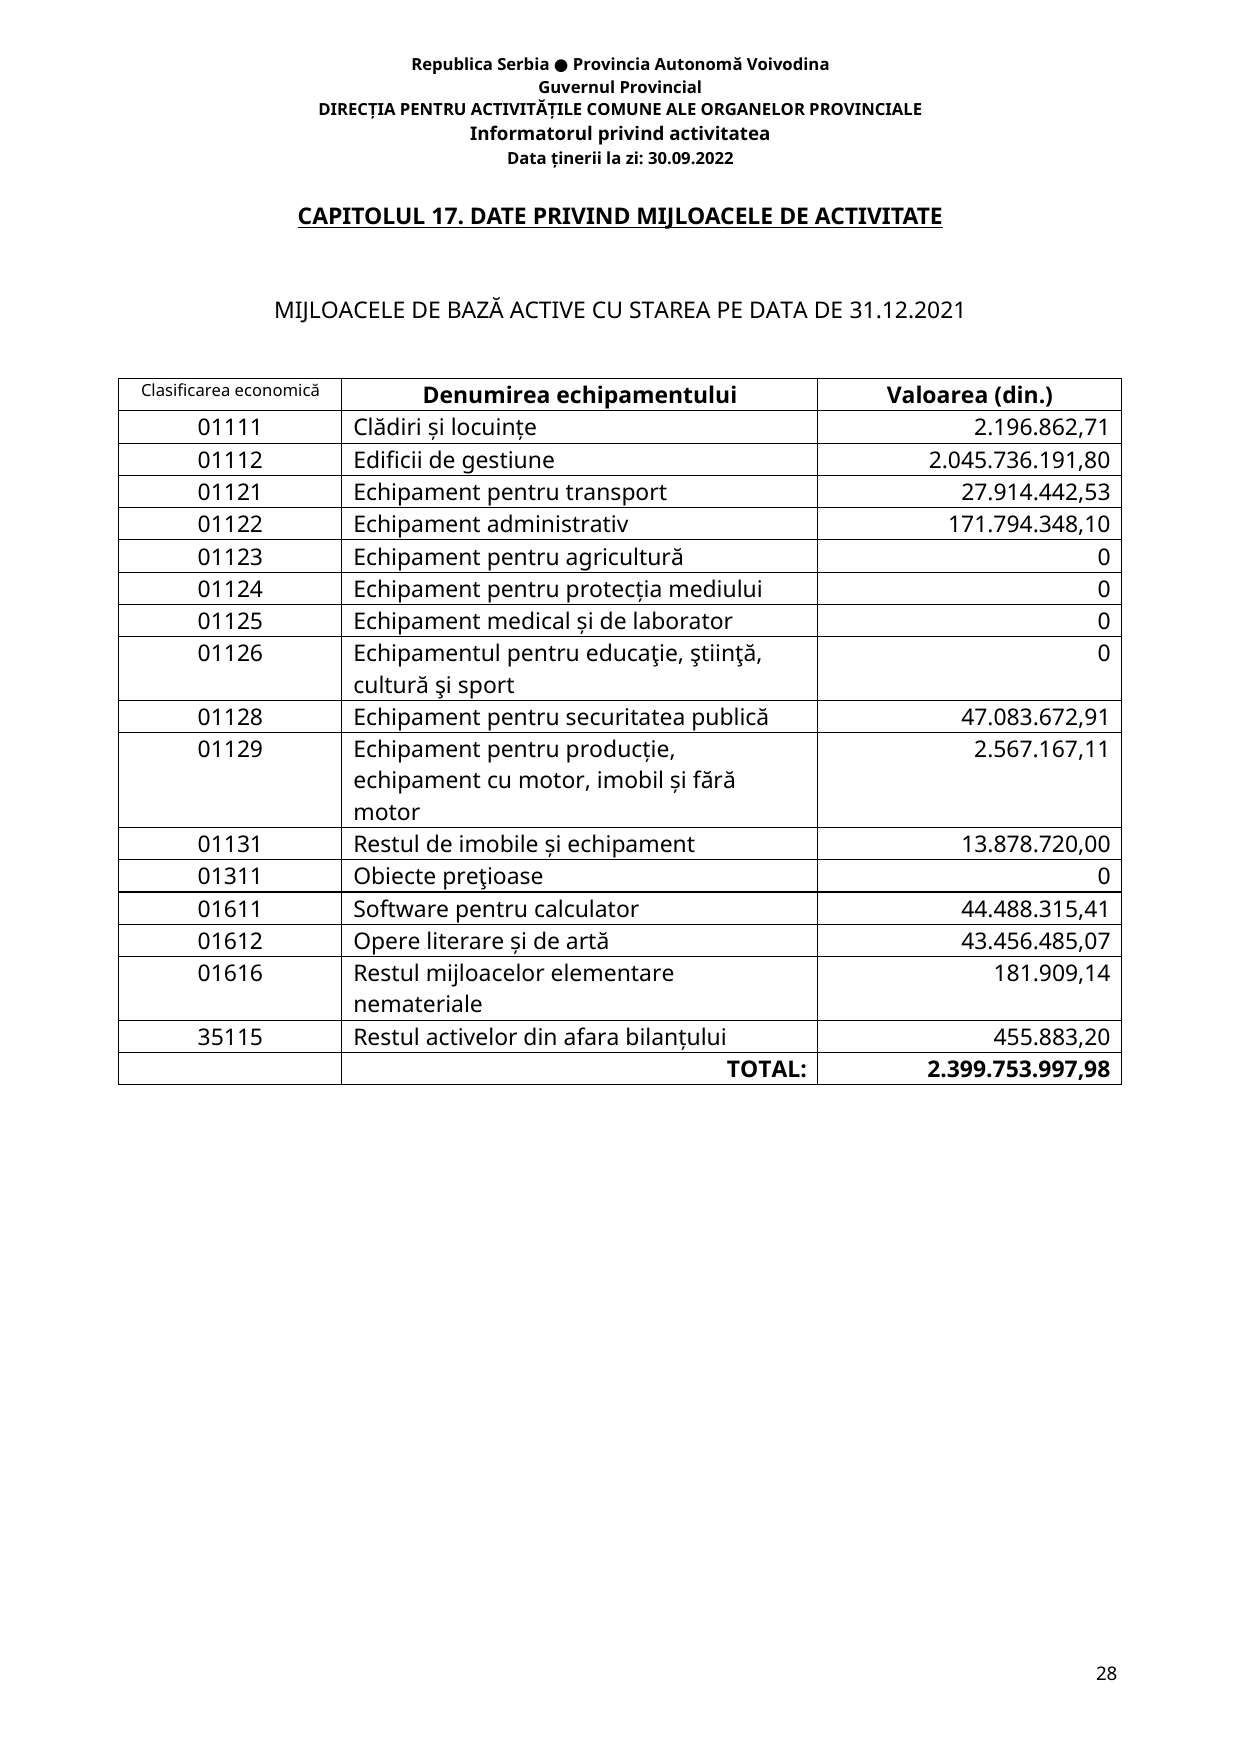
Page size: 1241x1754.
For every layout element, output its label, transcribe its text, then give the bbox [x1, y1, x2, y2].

table_cell 35115 [119, 1021, 341, 1052]
table_cell Echipament pentru protecţia mediului [342, 573, 817, 604]
table_cell 01111 [119, 411, 341, 442]
table_header Clasificarea economică [119, 379, 341, 410]
table_cell [119, 1053, 341, 1084]
table_cell 01131 [119, 828, 341, 859]
table_cell 171.794.348,10 [818, 508, 1121, 539]
table_cell 181.909,14 [818, 957, 1121, 1019]
table_cell Opere literare şi de artă [342, 925, 817, 956]
table_cell 01123 [119, 540, 341, 572]
table_cell 01112 [119, 444, 341, 475]
table_cell 01126 [119, 637, 341, 700]
table_cell 2.399.753.997,98 [818, 1053, 1121, 1084]
table_cell Echipament pentru transport [342, 476, 817, 507]
table_cell 01616 [119, 957, 341, 1019]
table_cell 13.878.720,00 [818, 828, 1121, 859]
table_cell 0 [818, 540, 1121, 572]
table_cell 2.567.167,11 [818, 733, 1121, 827]
table_header Denumirea echipamentului [342, 379, 817, 410]
table_cell Software pentru calculator [342, 893, 817, 924]
table_cell Echipamentul pentru educaţie, ştiinţă, cultură şi sport [342, 637, 817, 700]
table_cell Clădiri şi locuinţe [342, 411, 817, 442]
table_cell 2.196.862,71 [818, 411, 1121, 442]
table_cell 01122 [119, 508, 341, 539]
table_cell 455.883,20 [818, 1021, 1121, 1052]
table_cell Edificii de gestiune [342, 444, 817, 475]
table_cell TOTAL: [342, 1053, 817, 1084]
table_cell Echipament medical şi de laborator [342, 605, 817, 636]
table_header Valoarea (din.) [818, 379, 1121, 410]
table_cell Restul activelor din afara bilanţului [342, 1021, 817, 1052]
table_cell Restul mijloacelor elementare nemateriale [342, 957, 817, 1019]
table_cell 47.083.672,91 [818, 701, 1121, 732]
table_cell Echipament pentru producţie, echipament cu motor, imobil şi fără motor [342, 733, 817, 827]
table_cell Echipament administrativ [342, 508, 817, 539]
table_cell 27.914.442,53 [818, 476, 1121, 507]
subtitle CAPITOLUL 17. DATE PRIVIND MIJLOACELE DE ACTIVITATE [118, 200, 1122, 231]
table_cell 01612 [119, 925, 341, 956]
table_cell 01125 [119, 605, 341, 636]
table_cell 0 [818, 605, 1121, 636]
table_cell 0 [818, 860, 1121, 891]
table_cell 01311 [119, 860, 341, 891]
table_cell Echipament pentru agricultură [342, 540, 817, 572]
table_cell Echipament pentru securitatea publică [342, 701, 817, 732]
table_cell Restul de imobile şi echipament [342, 828, 817, 859]
table_cell 44.488.315,41 [818, 893, 1121, 924]
table_cell 01121 [119, 476, 341, 507]
table_cell 0 [818, 637, 1121, 700]
table_cell 01124 [119, 573, 341, 604]
table_cell 01128 [119, 701, 341, 732]
table_cell 2.045.736.191,80 [818, 444, 1121, 475]
table_cell 01611 [119, 893, 341, 924]
table_cell Obiecte preţioase [342, 860, 817, 891]
table_cell 01129 [119, 733, 341, 827]
text MIJLOACELE DE BAZĂ ACTIVE CU STAREA PE DATA DE 31.12.2021 [118, 294, 1122, 325]
table_cell 0 [818, 573, 1121, 604]
table_cell 43.456.485,07 [818, 925, 1121, 956]
